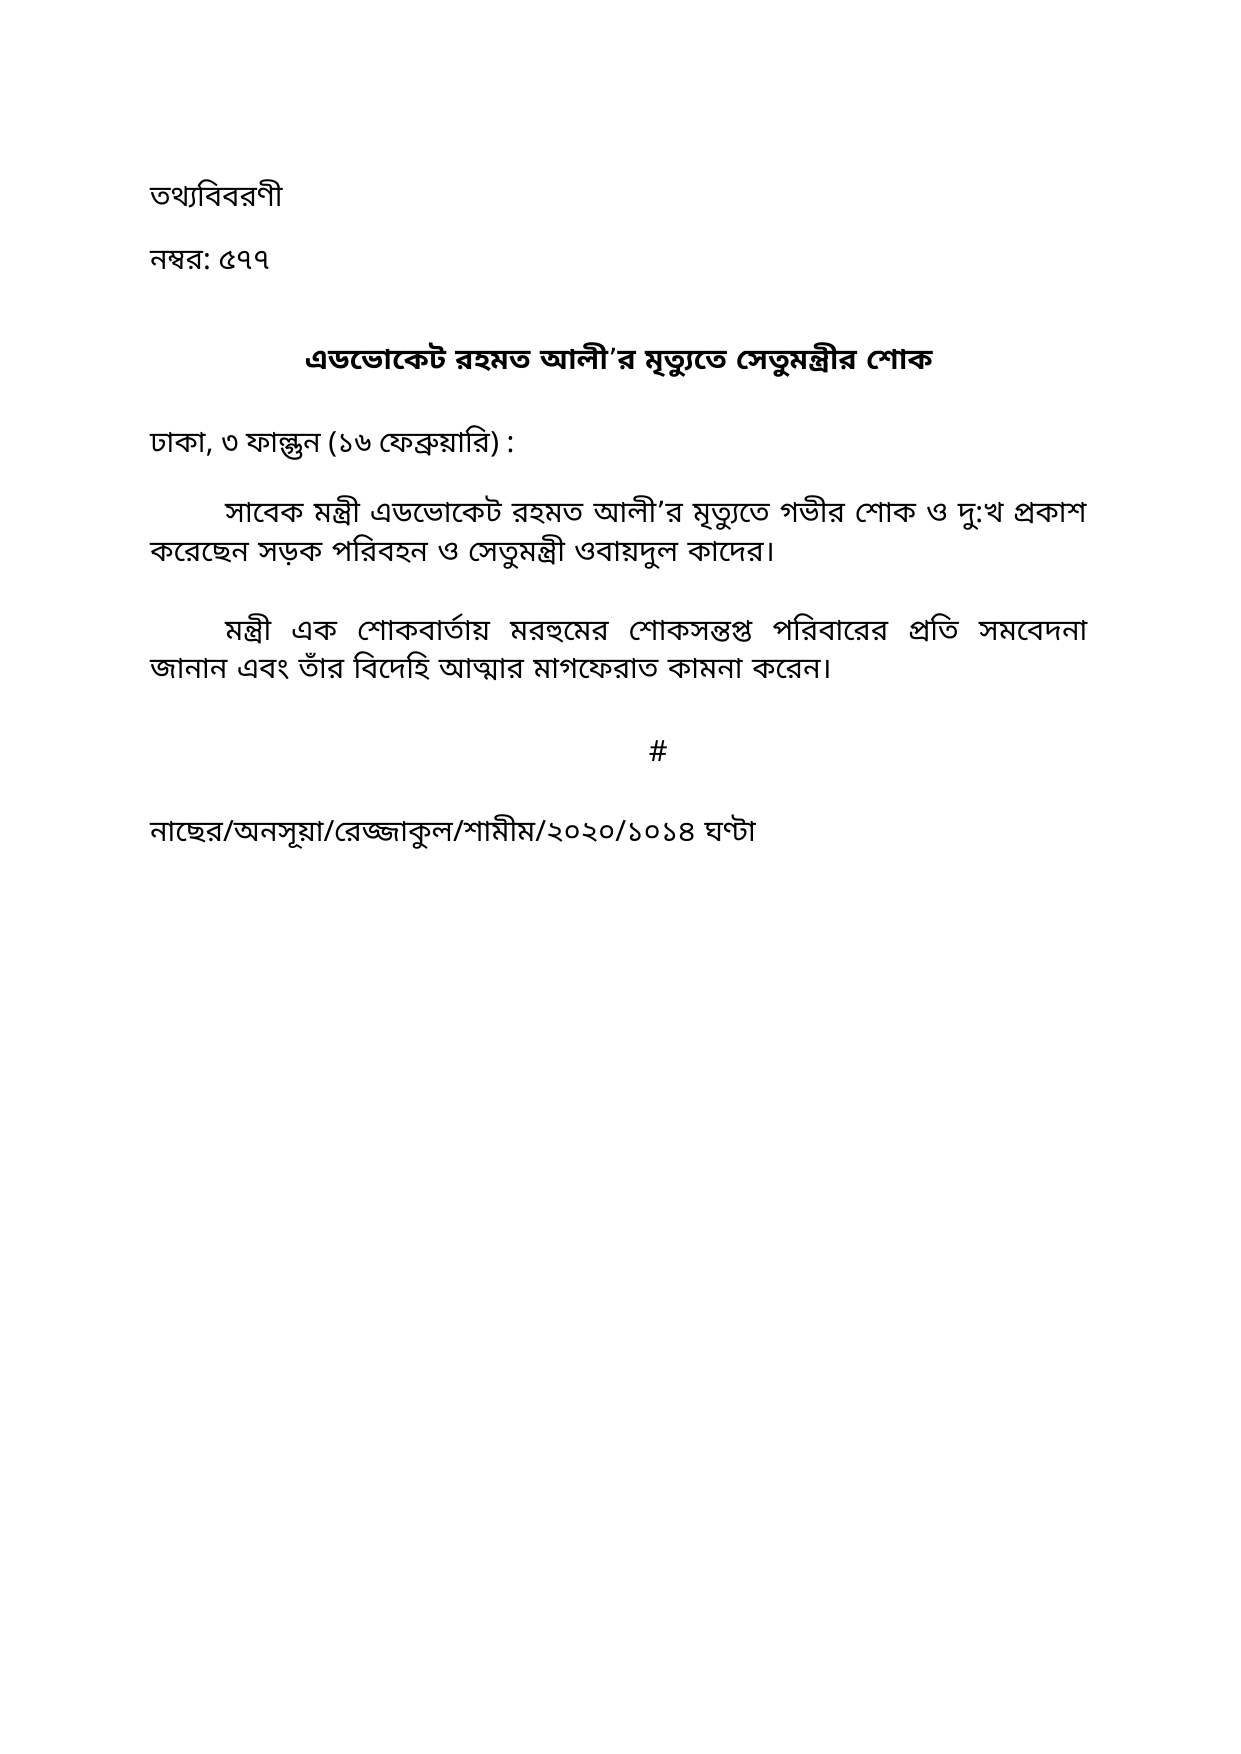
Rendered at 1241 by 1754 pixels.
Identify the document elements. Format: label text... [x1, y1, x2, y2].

text এডভোকেট রহমত আলী’র মৃত্যুতে সেতুমন্ত্রীর শোক [150, 343, 1087, 382]
text তথ্যবিবরণী নম্বর: ৫৭৭ [150, 180, 1091, 281]
text ঢাকা, ৩ ফাল্গুন (১৬ ফেব্রুয়ারি) : [150, 421, 1090, 464]
text মন্ত্রী এক শোকবার্তায় মরহুমের শোকসন্তপ্ত পরিবারের প্রতি সমবেদনা জানান এবং তাঁর বিদেহি আত্মার মাগফেরাত কামনা করেন। [150, 613, 1087, 691]
text নাছের/অনসূয়া/রেজ্জাকুল/শামীম/২০২০/১০১৪ ঘণ্টা [150, 810, 1091, 853]
text # [150, 730, 1091, 770]
text সাবেক মন্ত্রী এডভোকেট রহমত আলী’র মৃত্যুতে গভীর শোক ও দু:খ প্রকাশ করেছেন সড়ক পরিবহন ও সেতুমন্ত্রী ওবায়দুল কাদের। [150, 491, 1087, 573]
